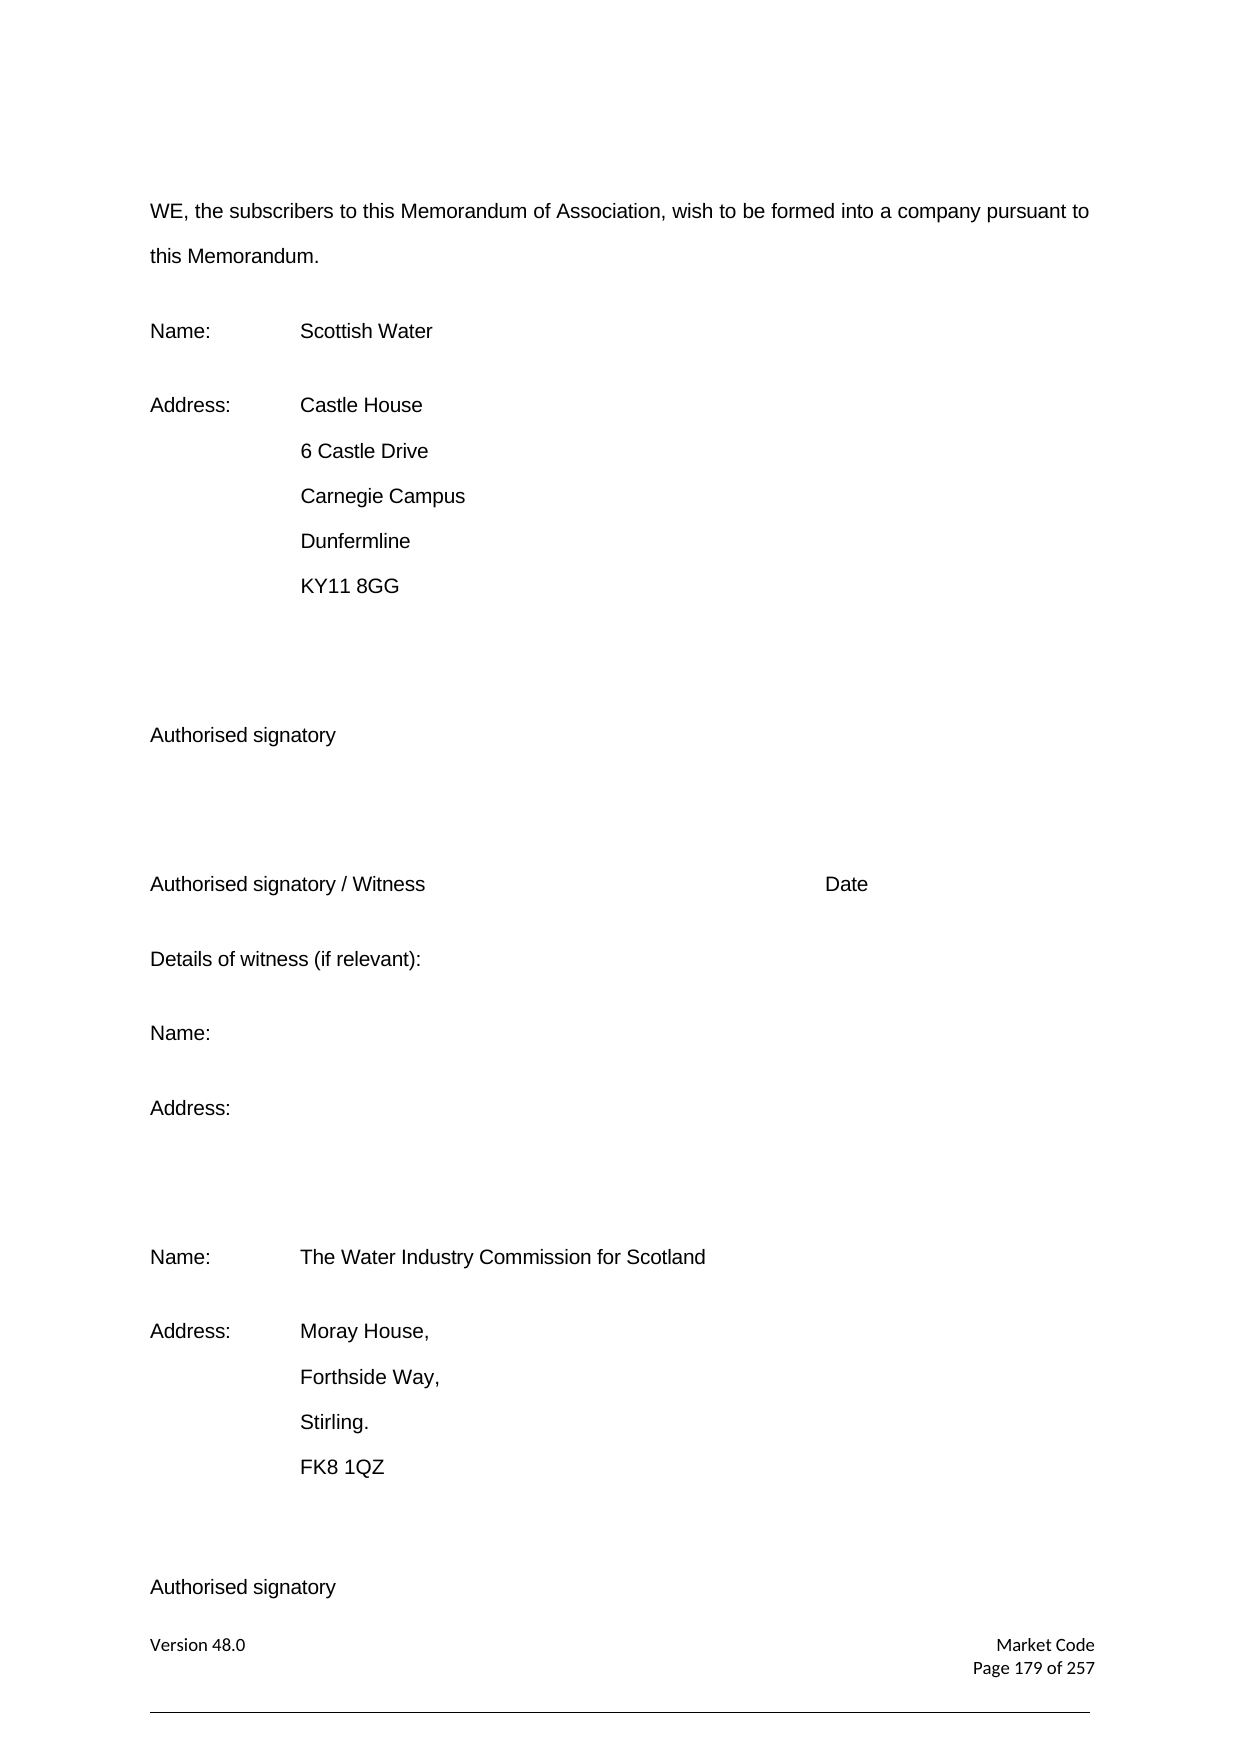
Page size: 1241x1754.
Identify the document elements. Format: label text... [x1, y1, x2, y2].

text Name: Scottish Water [150, 302, 1090, 347]
text Details of witness (if relevant): [150, 930, 1090, 975]
text Dunfermline [300, 512, 1090, 558]
text Authorised signatory [150, 1558, 1090, 1603]
text Name: The Water Industry Commission for Scotland [150, 1228, 1090, 1273]
text Address: [150, 1079, 1090, 1124]
text Carnegie Campus [300, 467, 1090, 512]
text Address: Moray House, [150, 1302, 1090, 1348]
list WE, the subscribers to this Memorandum of Association, wish to be formed into a company pursuant to this Memorandum. [150, 182, 1090, 273]
text Address: Castle House [150, 376, 1090, 422]
text KY11 8GG [300, 558, 1090, 603]
text Name: [150, 1004, 1090, 1050]
text Stirling. [225, 1393, 1090, 1438]
text Authorised signatory [150, 707, 1090, 752]
text Authorised signatory / Witness Date [150, 856, 1090, 901]
text Forthside Way, [225, 1348, 1090, 1393]
text 6 Castle Drive [300, 422, 1090, 467]
text FK8 1QZ [225, 1438, 1090, 1484]
